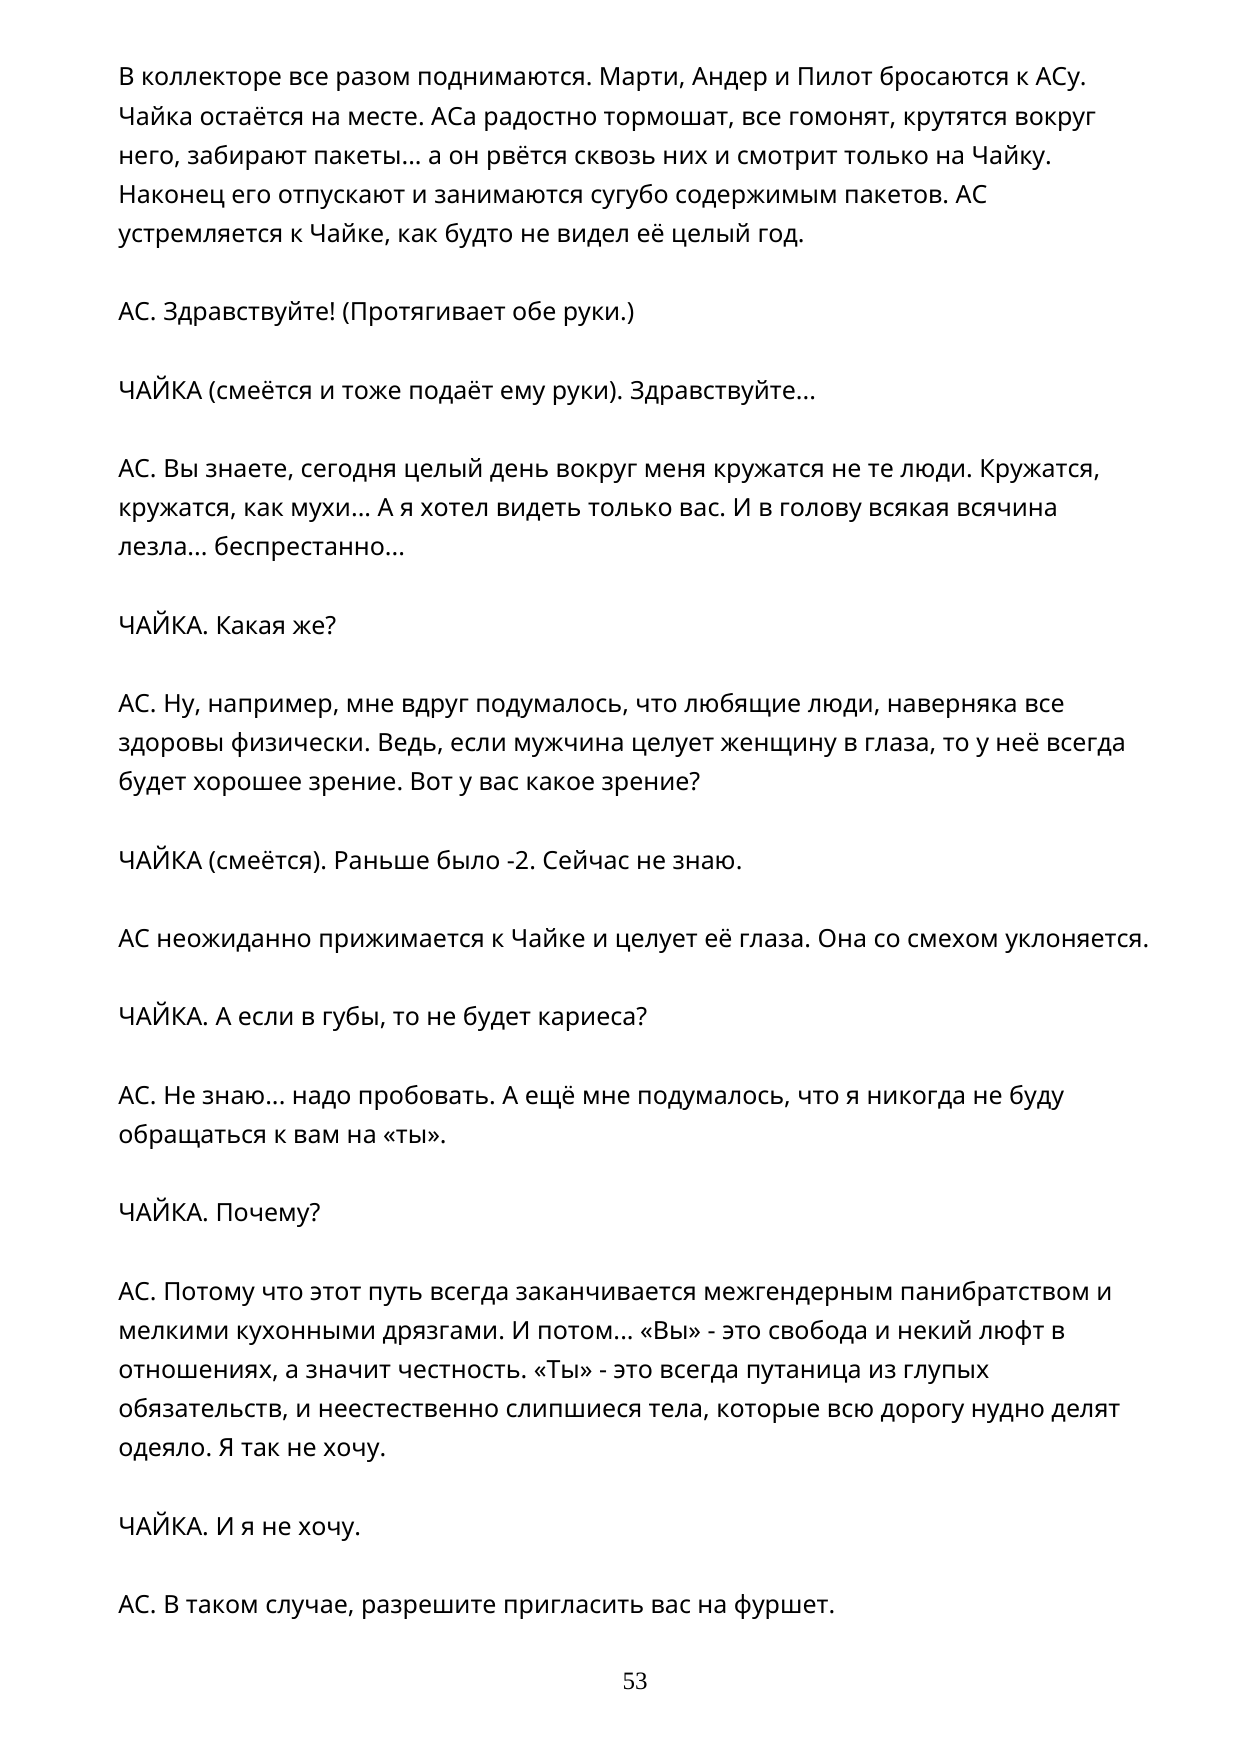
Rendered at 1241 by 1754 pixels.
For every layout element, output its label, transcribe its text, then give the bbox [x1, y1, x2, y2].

text АС. Потому что этот путь всегда заканчивается межгендерным панибратством и мелкими кухонными дрязгами. И потом... «Вы» - это свобода и некий люфт в отношениях, а значит честность. «Ты» - это всегда путаница из глупых обязательств, и неестественно слипшиеся тела, которые всю дорогу нудно делят одеяло. Я так не хочу. [118, 1273, 1152, 1464]
text ЧАЙКА (смеётся). Раньше было -2. Сейчас не знаю. [118, 842, 1152, 876]
text ЧАЙКА. И я не хочу. [118, 1508, 1152, 1542]
text ЧАЙКА (смеётся и тоже подаёт ему руки). Здравствуйте... [118, 372, 1152, 406]
text В коллекторе все разом поднимаются. Марти, Андер и Пилот бросаются к АСу. Чайка остаётся на месте. АСа радостно тормошат, все гомонят, крутятся вокруг него, забирают пакеты... а он рвётся сквозь них и смотрит только на Чайку. Наконец его отпускают и занимаются сугубо содержимым пакетов. АС устремляется к Чайке, как будто не видел её целый год. [118, 59, 1152, 250]
text АС. В таком случае, разрешите пригласить вас на фуршет. [118, 1587, 1152, 1621]
text АС. Вы знаете, сегодня целый день вокруг меня кружатся не те люди. Кружатся, кружатся, как мухи... А я хотел видеть только вас. И в голову всякая всячина лезла... беспрестанно... [118, 451, 1152, 563]
text АС. Здравствуйте! (Протягивает обе руки.) [118, 294, 1152, 328]
text АС неожиданно прижимается к Чайке и целует её глаза. Она со смехом уклоняется. [118, 921, 1152, 955]
text АС. Ну, например, мне вдруг подумалось, что любящие люди, наверняка все здоровы физически. Ведь, если мужчина целует женщину в глаза, то у неё всегда будет хорошее зрение. Вот у вас какое зрение? [118, 686, 1152, 798]
text ЧАЙКА. А если в губы, то не будет кариеса? [118, 999, 1152, 1033]
text ЧАЙКА. Какая же? [118, 607, 1152, 641]
text ЧАЙКА. Почему? [118, 1195, 1152, 1229]
text АС. Не знаю... надо пробовать. А ещё мне подумалось, что я никогда не буду обращаться к вам на «ты». [118, 1077, 1152, 1151]
